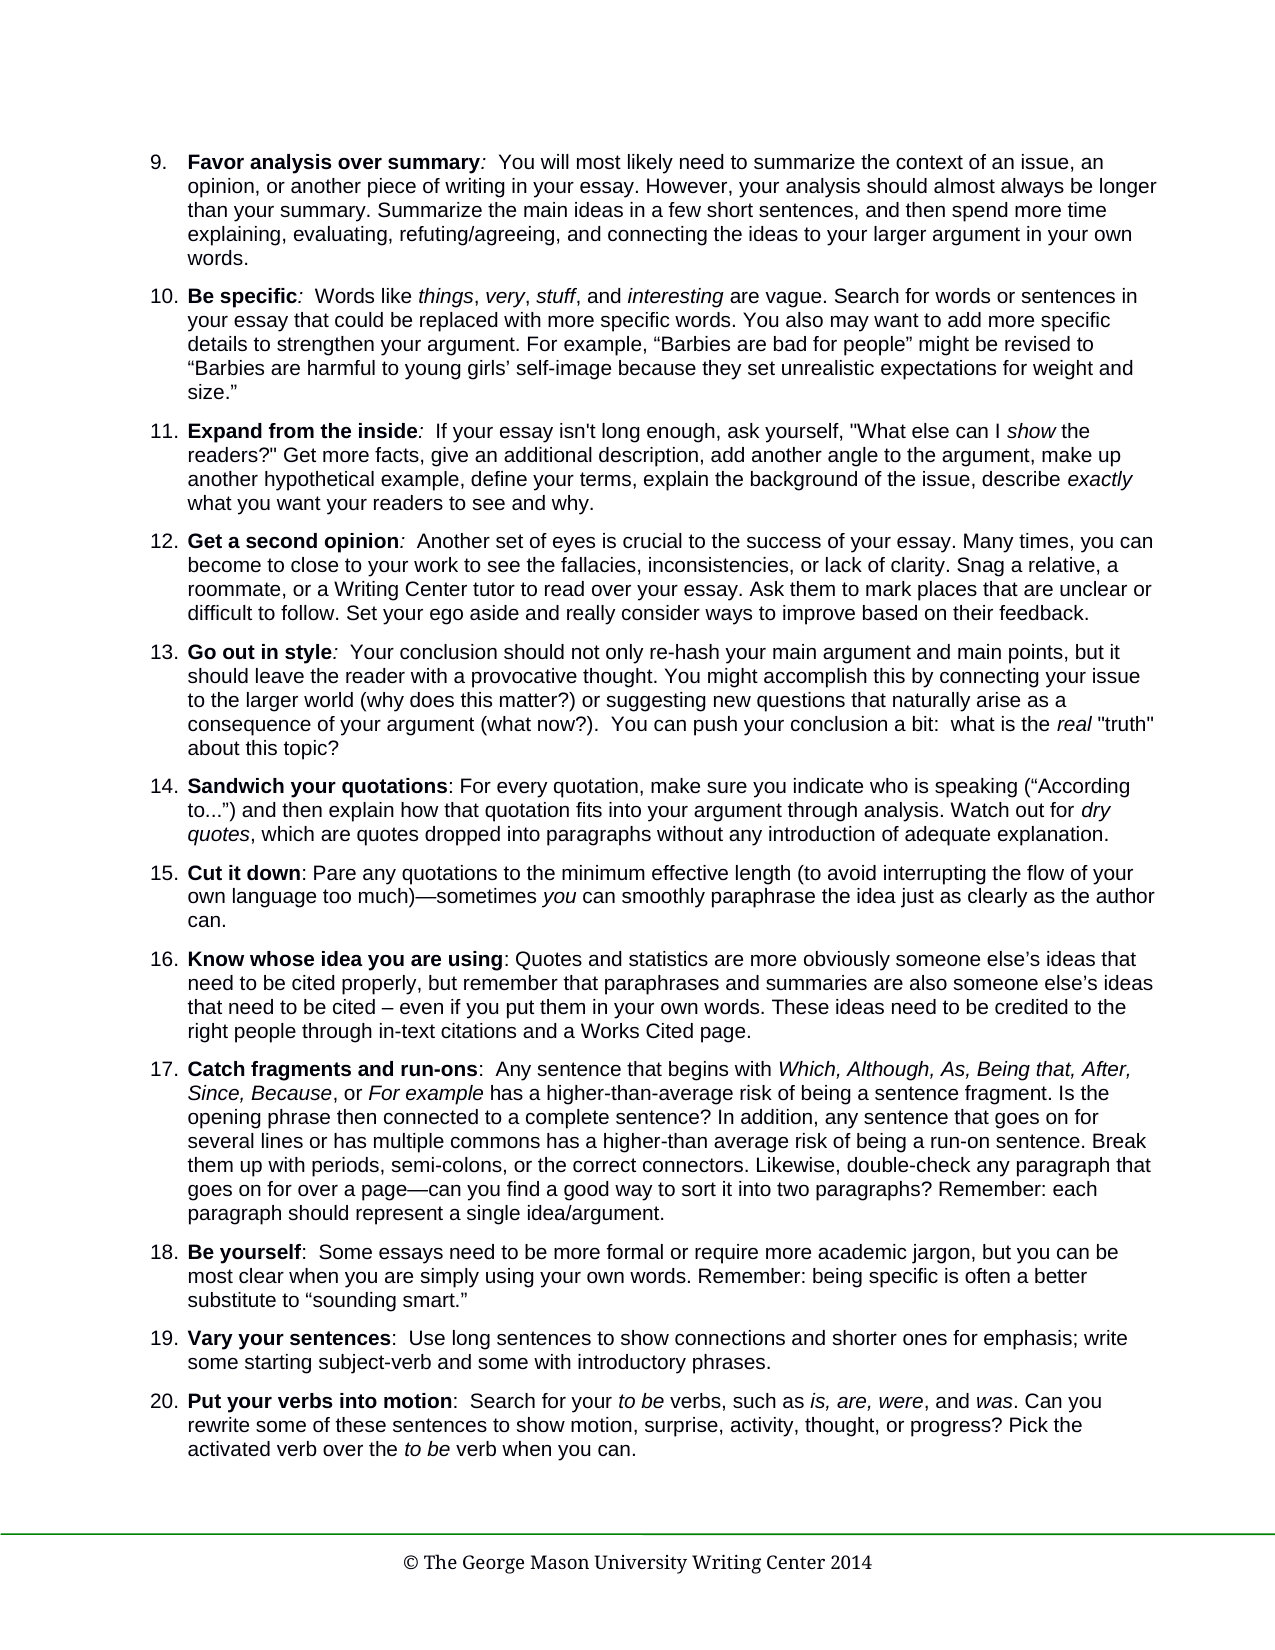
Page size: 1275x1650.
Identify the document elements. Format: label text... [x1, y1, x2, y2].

list Cut it down: Pare any quotations to the minimum effective length (to avoid interrupting the flow of your own language too much)—sometimes you can smoothly paraphrase the idea just as clearly as the author can. [150, 860, 1162, 932]
list Vary your sentences: Use long sentences to show connections and shorter ones for emphasis; write some starting subject-verb and some with introductory phrases. [150, 1326, 1162, 1374]
list Know whose idea you are using: Quotes and statistics are more obviously someone else’s ideas that need to be cited properly, but remember that paraphrases and summaries are also someone else’s ideas that need to be cited – even if you put them in your own words. These ideas need to be credited to the right people through in-text citations and a Works Cited page. [150, 947, 1162, 1043]
list Put your verbs into motion: Search for your to be verbs, such as is, are, were, and was. Can you rewrite some of these sentences to show motion, surprise, activity, thought, or progress? Pick the activated verb over the to be verb when you can. [150, 1388, 1162, 1460]
list Catch fragments and run-ons: Any sentence that begins with Which, Although, As, Being that, After, Since, Because, or For example has a higher-than-average risk of being a sentence fragment. Is the opening phrase then connected to a complete sentence? In addition, any sentence that goes on for several lines or has multiple commons has a higher-than average risk of being a run-on sentence. Break them up with periods, semi-colons, or the correct connectors. Likewise, double-check any paragraph that goes on for over a page—can you find a good way to sort it into two paragraphs? Remember: each paragraph should represent a single idea/argument. [150, 1057, 1162, 1225]
list Be specific: Words like things, very, stuff, and interesting are vague. Search for words or sentences in your essay that could be replaced with more specific words. You also may want to add more specific details to strengthen your argument. For example, “Barbies are bad for people” might be revised to “Barbies are harmful to young girls’ self-image because they set unrealistic expectations for weight and size.” [150, 284, 1162, 404]
list Sandwich your quotations: For every quotation, make sure you indicate who is speaking (“According to...”) and then explain how that quotation fits into your argument through analysis. Watch out for dry quotes, which are quotes dropped into paragraphs without any introduction of adequate explanation. [150, 774, 1162, 846]
list Expand from the inside: If your essay isn't long enough, ask yourself, "What else can I show the readers?" Get more facts, give an additional description, add another angle to the argument, make up another hypothetical example, define your terms, explain the background of the issue, describe exactly what you want your readers to see and why. [150, 419, 1162, 514]
list Be yourself: Some essays need to be more formal or require more academic jargon, but you can be most clear when you are simply using your own words. Remember: being specific is often a better substitute to “sounding smart.” [150, 1239, 1162, 1311]
list Favor analysis over summary: You will most likely need to summarize the context of an issue, an opinion, or another piece of writing in your essay. However, your analysis should almost always be longer than your summary. Summarize the main ideas in a few short sentences, and then spend more time explaining, evaluating, refuting/agreeing, and connecting the ideas to your larger argument in your own words. [150, 150, 1162, 270]
list Get a second opinion: Another set of eyes is crucial to the success of your essay. Many times, you can become to close to your work to see the fallacies, inconsistencies, or lack of clarity. Snag a relative, a roommate, or a Writing Center tutor to read over your essay. Ask them to mark places that are unclear or difficult to follow. Set your ego aside and really consider ways to improve based on their feedback. [150, 529, 1162, 625]
list Go out in style: Your conclusion should not only re-hash your main argument and main points, but it should leave the reader with a provocative thought. You might accomplish this by connecting your issue to the larger world (why does this matter?) or suggesting new questions that naturally arise as a consequence of your argument (what now?). You can push your conclusion a bit: what is the real "truth" about this topic? [150, 639, 1162, 759]
